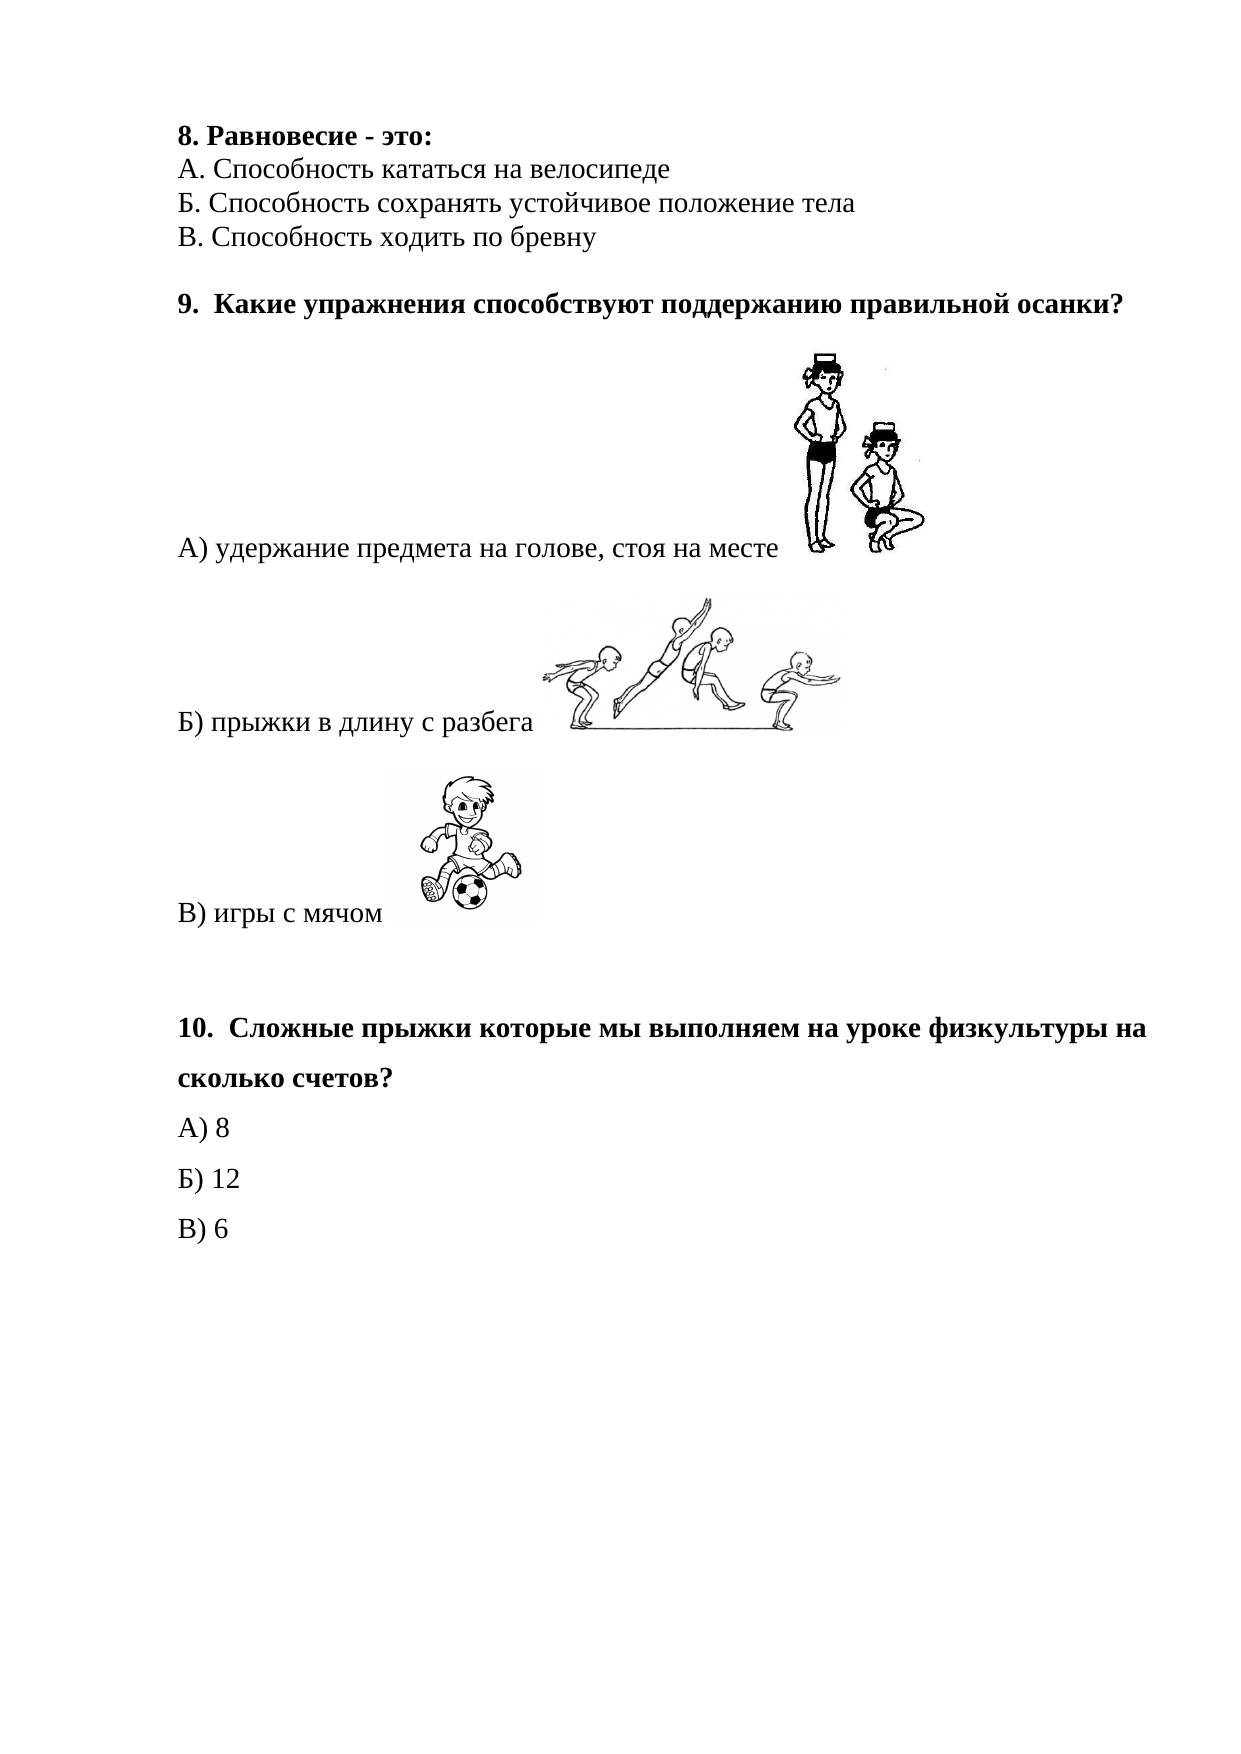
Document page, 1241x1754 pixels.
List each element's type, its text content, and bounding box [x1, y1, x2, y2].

picture [387, 768, 541, 922]
text Б. Способность сохранять устойчивое положение тела [177, 185, 1152, 219]
picture [786, 349, 931, 557]
text 8. Равновесие - это: [177, 118, 1152, 152]
text В) игры с мячом [177, 769, 1152, 928]
picture [540, 594, 843, 732]
text В. Способность ходить по бревну [177, 219, 1152, 252]
text В) 6 [177, 1211, 1152, 1244]
text А) 8 [177, 1110, 1152, 1144]
text А. Способность кататься на велосипеде [177, 152, 1152, 185]
text 9. Какие упражнения способствуют поддержанию правильной осанки? [177, 286, 1152, 319]
text А) удержание предмета на голове, стоя на месте [177, 349, 1152, 563]
text 10. Сложные прыжки которые мы выполняем на уроке физкультуры на сколько счетов? [177, 1010, 1152, 1094]
text Б) 12 [177, 1161, 1152, 1194]
